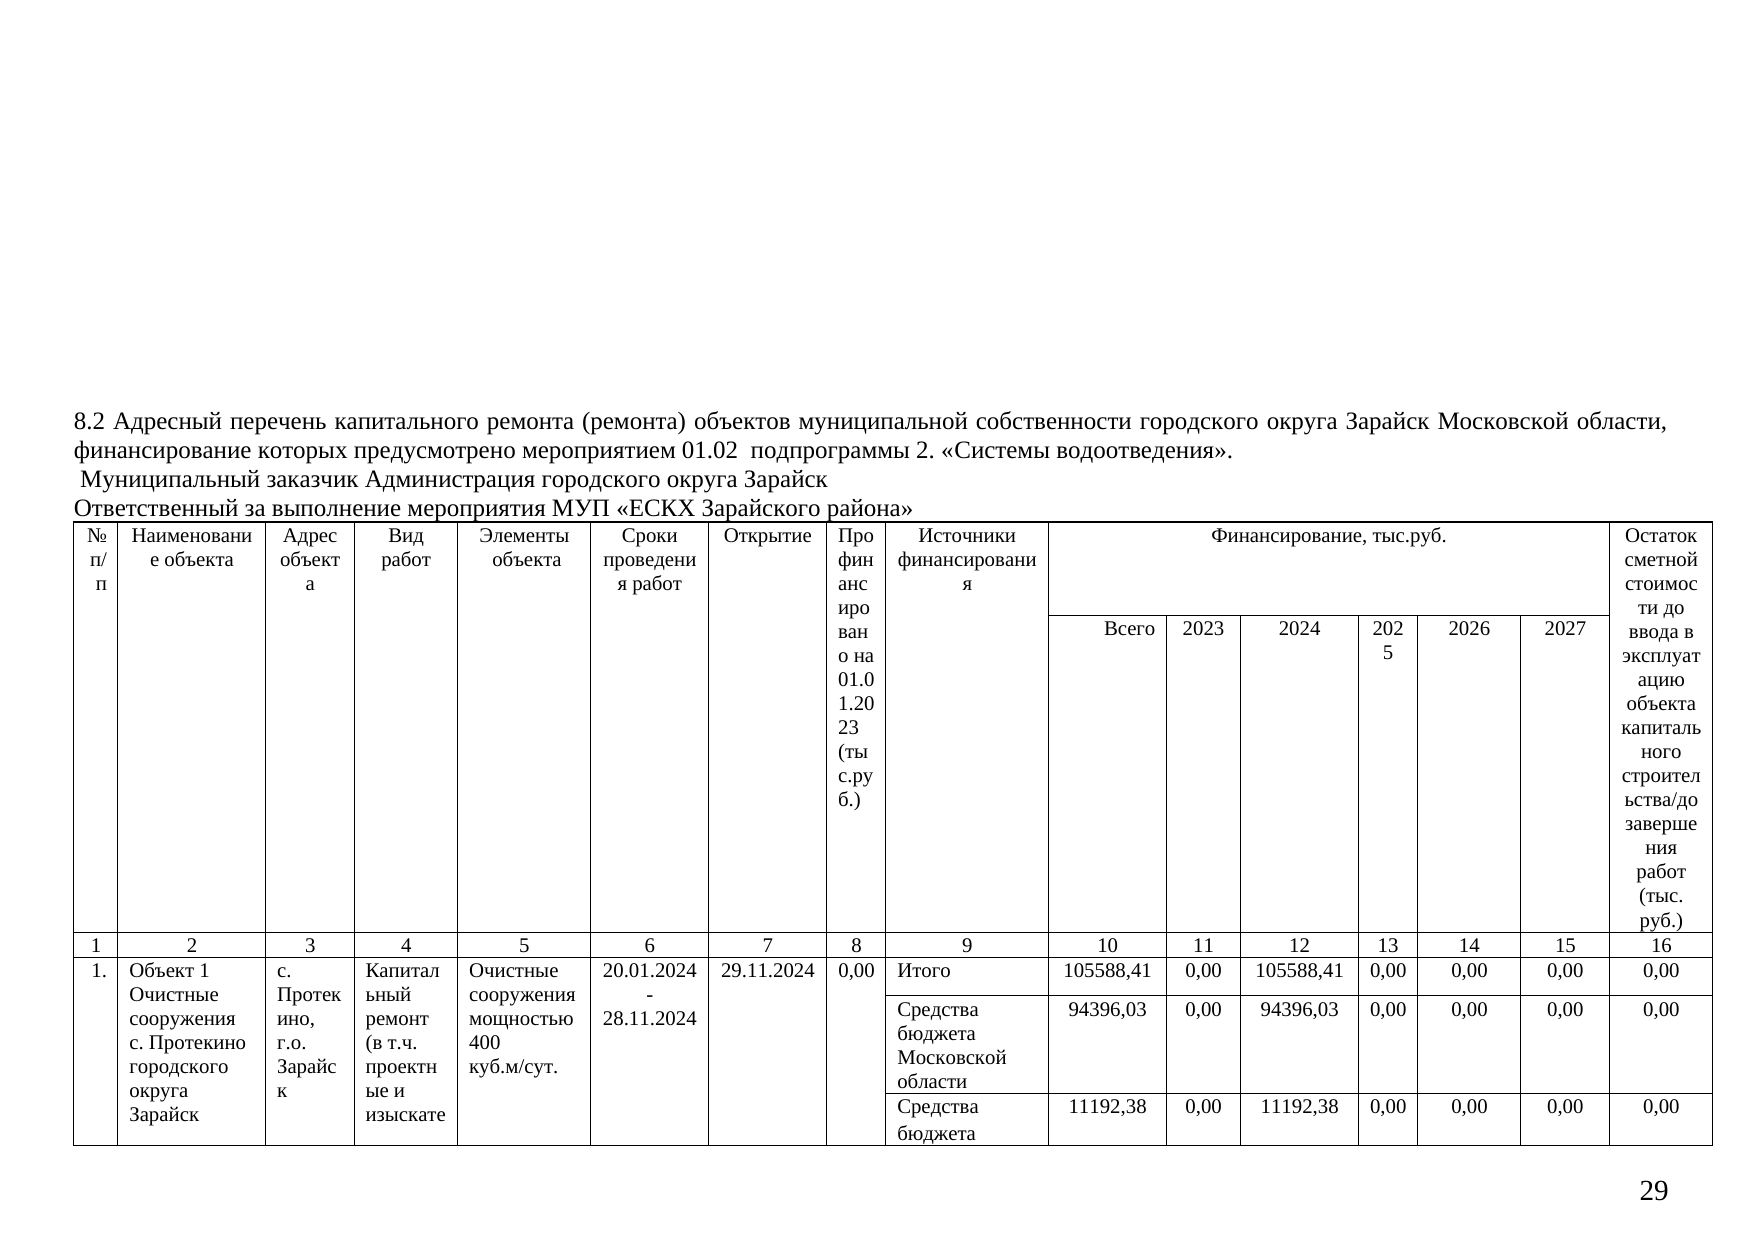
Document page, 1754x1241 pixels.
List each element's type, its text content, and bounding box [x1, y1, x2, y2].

table_cell 5 [458, 933, 590, 957]
table_header Финансирование, тыс.руб. [1049, 523, 1609, 615]
table_cell 94396,03 [1241, 996, 1358, 1093]
text Муниципальный заказчик Администрация городского округа Зарайск [74, 464, 1668, 493]
table_cell 0,00 [1610, 958, 1712, 995]
table_header Наименование объекта [118, 523, 265, 932]
table_cell 0,00 [1359, 996, 1417, 1093]
table_cell 1. [74, 958, 117, 1145]
table_cell 11192,38 [1049, 1094, 1166, 1145]
table_cell Средства бюджета Московской области [886, 996, 1048, 1093]
table_cell Капитальный ремонт (в т.ч. проектные и изыскательские работы) [355, 958, 457, 1145]
table_cell 4 [355, 933, 457, 957]
table_cell 14 [1418, 933, 1520, 957]
table_cell 8 [827, 933, 885, 957]
table_cell 13 [1359, 933, 1417, 957]
table_cell 11 [1167, 933, 1240, 957]
table_header Источники финансирования [886, 523, 1048, 932]
table_cell 10 [1049, 933, 1166, 957]
table_cell 94396,03 [1049, 996, 1166, 1093]
table_header Адрес объекта [266, 523, 354, 932]
table_cell 12 [1241, 933, 1358, 957]
table_cell 0,00 [1521, 958, 1609, 995]
text 8.2 Адресный перечень капитального ремонта (ремонта) объектов муниципальной собственности городского округа Зарайск Московской области, финансирование которых предусмотрено мероприятием 01.02 подпрограммы 2. «Системы водоотведения». [74, 406, 1668, 464]
table_header Остаток сметной стоимости до ввода в эксплуатацию объекта капитального строительства/до завершения работ (тыс. руб.) [1610, 523, 1712, 932]
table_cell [886, 1094, 1048, 1145]
table_cell 0,00 [1418, 1094, 1520, 1145]
table_header № п/п [74, 523, 117, 932]
table_cell 0,00 [1359, 1094, 1417, 1145]
table_cell 0,00 [1167, 1094, 1240, 1145]
table_cell 29.11.2024 [709, 958, 826, 1145]
table_cell Итого [886, 958, 1048, 995]
table_cell 105588,41 [1241, 958, 1358, 995]
table_cell 0,00 [1610, 1094, 1712, 1145]
table_header Сроки проведения работ [591, 523, 708, 932]
table_cell 6 [591, 933, 708, 957]
table_header Открытие [709, 523, 826, 932]
table_cell 0,00 [1167, 958, 1240, 995]
table_cell 11192,38 [1241, 1094, 1358, 1145]
table_cell 2024 [1241, 616, 1358, 932]
table_cell 2027 [1521, 616, 1609, 932]
table_header Вид работ [355, 523, 457, 932]
table_header Профинансировано на 01.01.2023 (тыс.руб.) [827, 523, 885, 932]
table_header Элементы объекта [458, 523, 590, 932]
table_cell Объект 1 Очистные сооружения с. Протекино городского округа Зарайск Московской области (в т.ч. ПИР) [118, 958, 265, 1145]
table_cell 9 [886, 933, 1048, 957]
table_cell 2025 [1359, 616, 1417, 932]
table_cell 1 [74, 933, 117, 957]
table_cell 0,00 [1610, 996, 1712, 1093]
table_cell 0,00 [827, 958, 885, 1145]
table_cell 3 [266, 933, 354, 957]
table_cell 0,00 [1359, 958, 1417, 995]
table_cell Очистные сооружения мощностью 400 куб.м/сут. [458, 958, 590, 1145]
text Ответственный за выполнение мероприятия МУП «ЕСКХ Зарайского района» [74, 493, 1668, 521]
table_cell 15 [1521, 933, 1609, 957]
table_cell 0,00 [1167, 996, 1240, 1093]
table_cell 0,00 [1521, 1094, 1609, 1145]
table_cell 2 [118, 933, 265, 957]
table_cell 2026 [1418, 616, 1520, 932]
table_cell 0,00 [1418, 958, 1520, 995]
table_cell 7 [709, 933, 826, 957]
table_cell 0,00 [1521, 996, 1609, 1093]
table_cell Всего [1049, 616, 1166, 932]
table_cell 0,00 [1418, 996, 1520, 1093]
table_cell с. Протекино, г.о. Зарайск [266, 958, 354, 1145]
table_cell 16 [1610, 933, 1712, 957]
table_cell 2023 [1167, 616, 1240, 932]
table_cell 20.01.2024-28.11.2024 [591, 958, 708, 1145]
table_cell 105588,41 [1049, 958, 1166, 995]
